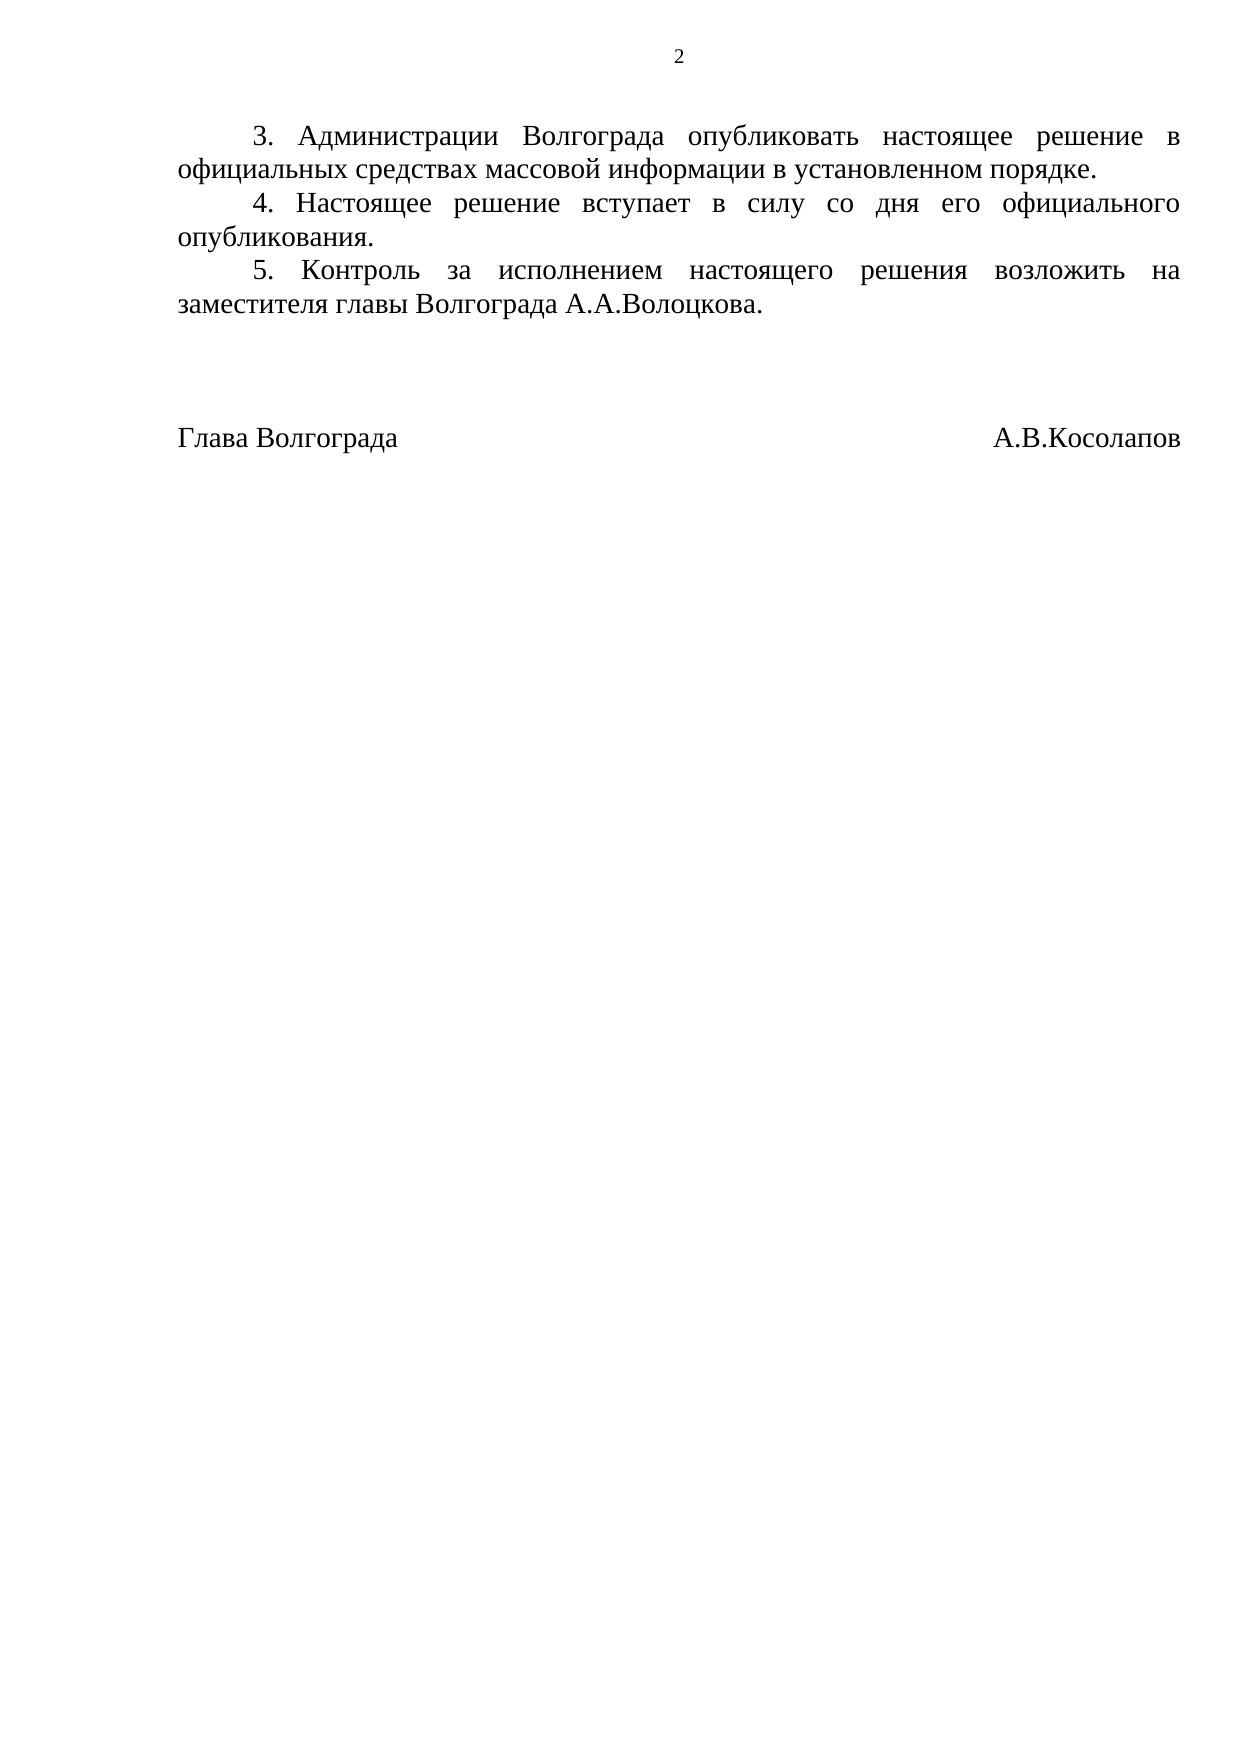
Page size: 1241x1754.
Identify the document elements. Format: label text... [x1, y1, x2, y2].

text 3. Администрации Волгограда опубликовать настоящее решение в официальных средствах массовой информации в установленном порядке. [177, 118, 1181, 185]
text 5. Контроль за исполнением настоящего решения возложить на заместителя главы Волгограда А.А.Волоцкова. [177, 252, 1181, 319]
text Глава Волгограда А.В.Косолапов [177, 420, 1181, 453]
text 4. Настоящее решение вступает в силу со дня его официального опубликования. [177, 185, 1181, 252]
